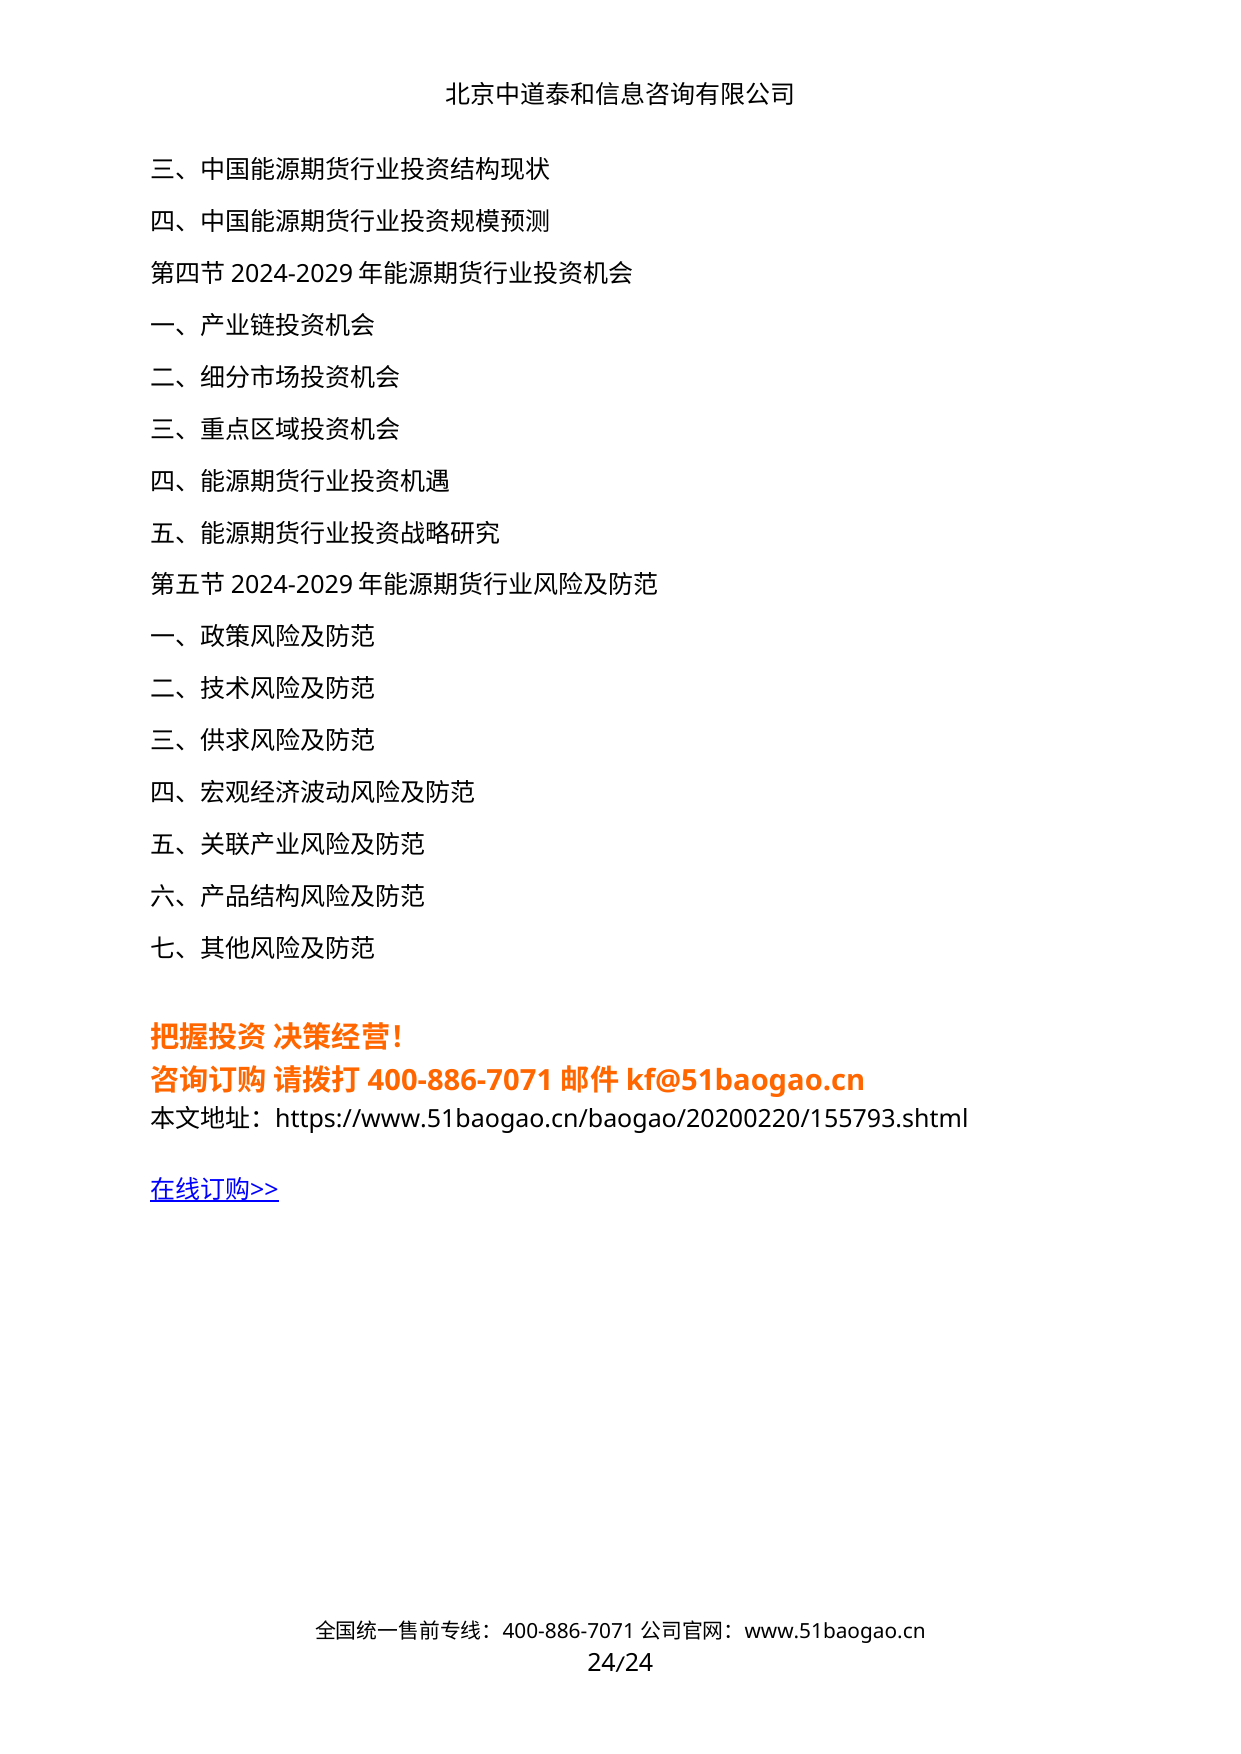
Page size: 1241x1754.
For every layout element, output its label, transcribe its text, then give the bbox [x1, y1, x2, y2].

text 四、中国能源期货行业投资规模预测 [150, 202, 1090, 238]
text 一、产业链投资机会 [150, 306, 1090, 342]
text 二、技术风险及防范 [150, 669, 1090, 705]
text 五、关联产业风险及防范 [150, 824, 1090, 861]
text 一、政策风险及防范 [150, 617, 1090, 653]
text 第四节 2024-2029年能源期货行业投资机会 [150, 254, 1090, 290]
text 七、其他风险及防范 [150, 928, 1090, 964]
text 四、宏观经济波动风险及防范 [150, 772, 1090, 809]
text 四、能源期货行业投资机遇 [150, 461, 1090, 497]
text 三、供求风险及防范 [150, 721, 1090, 757]
text 在线订购>> [150, 1135, 1090, 1205]
text 三、重点区域投资机会 [150, 409, 1090, 446]
text 第五节 2024-2029年能源期货行业风险及防范 [150, 565, 1090, 601]
text 六、产品结构风险及防范 [150, 876, 1090, 912]
text 二、细分市场投资机会 [150, 357, 1090, 394]
text 五、能源期货行业投资战略研究 [150, 513, 1090, 549]
text 三、中国能源期货行业投资结构现状 [150, 150, 1090, 186]
text 把握投资 决策经营！咨询订购 请拨打 400-886-7071 邮件 kf@51baogao.cn本文地址：https://www.51baogao.cn/baogao/20200220/155793.shtml [150, 980, 1090, 1135]
